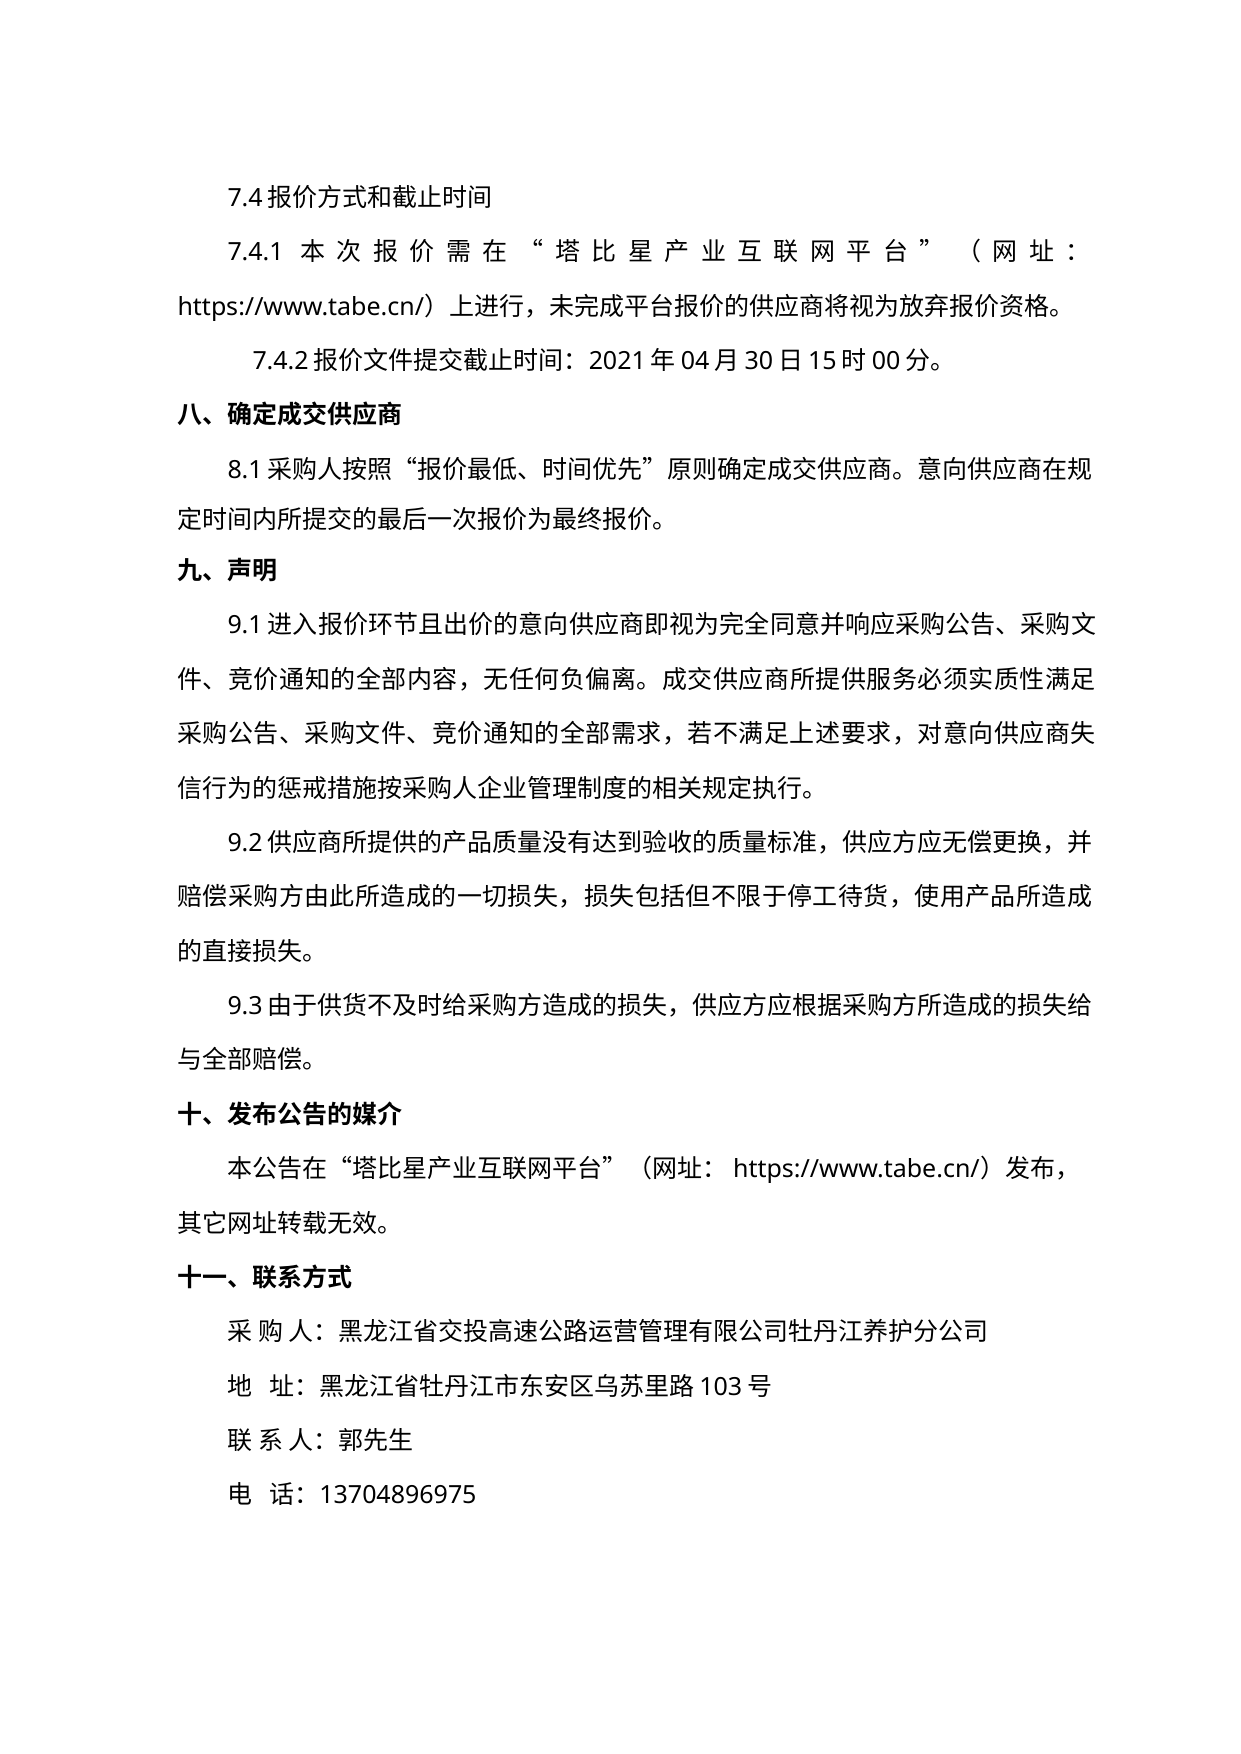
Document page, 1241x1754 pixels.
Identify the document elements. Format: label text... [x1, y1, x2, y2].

text 本公告在“塔比星产业互联网平台”（网址： https://www.tabe.cn/）发布，其它网址转载无效。 [177, 1149, 1098, 1239]
text 7.4报价方式和截止时间 [177, 177, 1092, 213]
text 9.3由于供货不及时给采购方造成的损失，供应方应根据采购方所造成的损失给与全部赔偿。 [177, 986, 1092, 1076]
subtitle 十一、联系方式 [177, 1257, 1092, 1294]
text 7.4.2报价文件提交截止时间：2021年04月30日15时00分。 [177, 340, 1092, 377]
text 电 话：13704896975 [177, 1475, 1092, 1511]
text 8.1采购人按照“报价最低、时间优先”原则确定成交供应商。意向供应商在规定时间内所提交的最后一次报价为最终报价。 [177, 449, 1092, 536]
text 9.2供应商所提供的产品质量没有达到验收的质量标准，供应方应无偿更换，并赔偿采购方由此所造成的一切损失，损失包括但不限于停工待货，使用产品所造成的直接损失。 [177, 822, 1092, 967]
text 地 址：黑龙江省牡丹江市东安区乌苏里路103号 [177, 1366, 1092, 1402]
text 联 系 人：郭先生 [177, 1421, 1092, 1457]
text 9.1进入报价环节且出价的意向供应商即视为完全同意并响应采购公告、采购文件、竞价通知的全部内容，无任何负偏离。成交供应商所提供服务必须实质性满足采购公告、采购文件、竞价通知的全部需求，若不满足上述要求，对意向供应商失信行为的惩戒措施按采购人企业管理制度的相关规定执行。 [177, 605, 1098, 804]
subtitle 九、声明 [177, 551, 1092, 587]
text 采 购 人：黑龙江省交投高速公路运营管理有限公司牡丹江养护分公司 [177, 1312, 1092, 1348]
subtitle 八、确定成交供应商 [177, 395, 1092, 431]
text 7.4.1本次报价需在“塔比星产业互联网平台”（网址： https://www.tabe.cn/）上进行，未完成平台报价的供应商将视为放弃报价资格。 [177, 232, 1092, 322]
subtitle 十、发布公告的媒介 [177, 1094, 1092, 1131]
